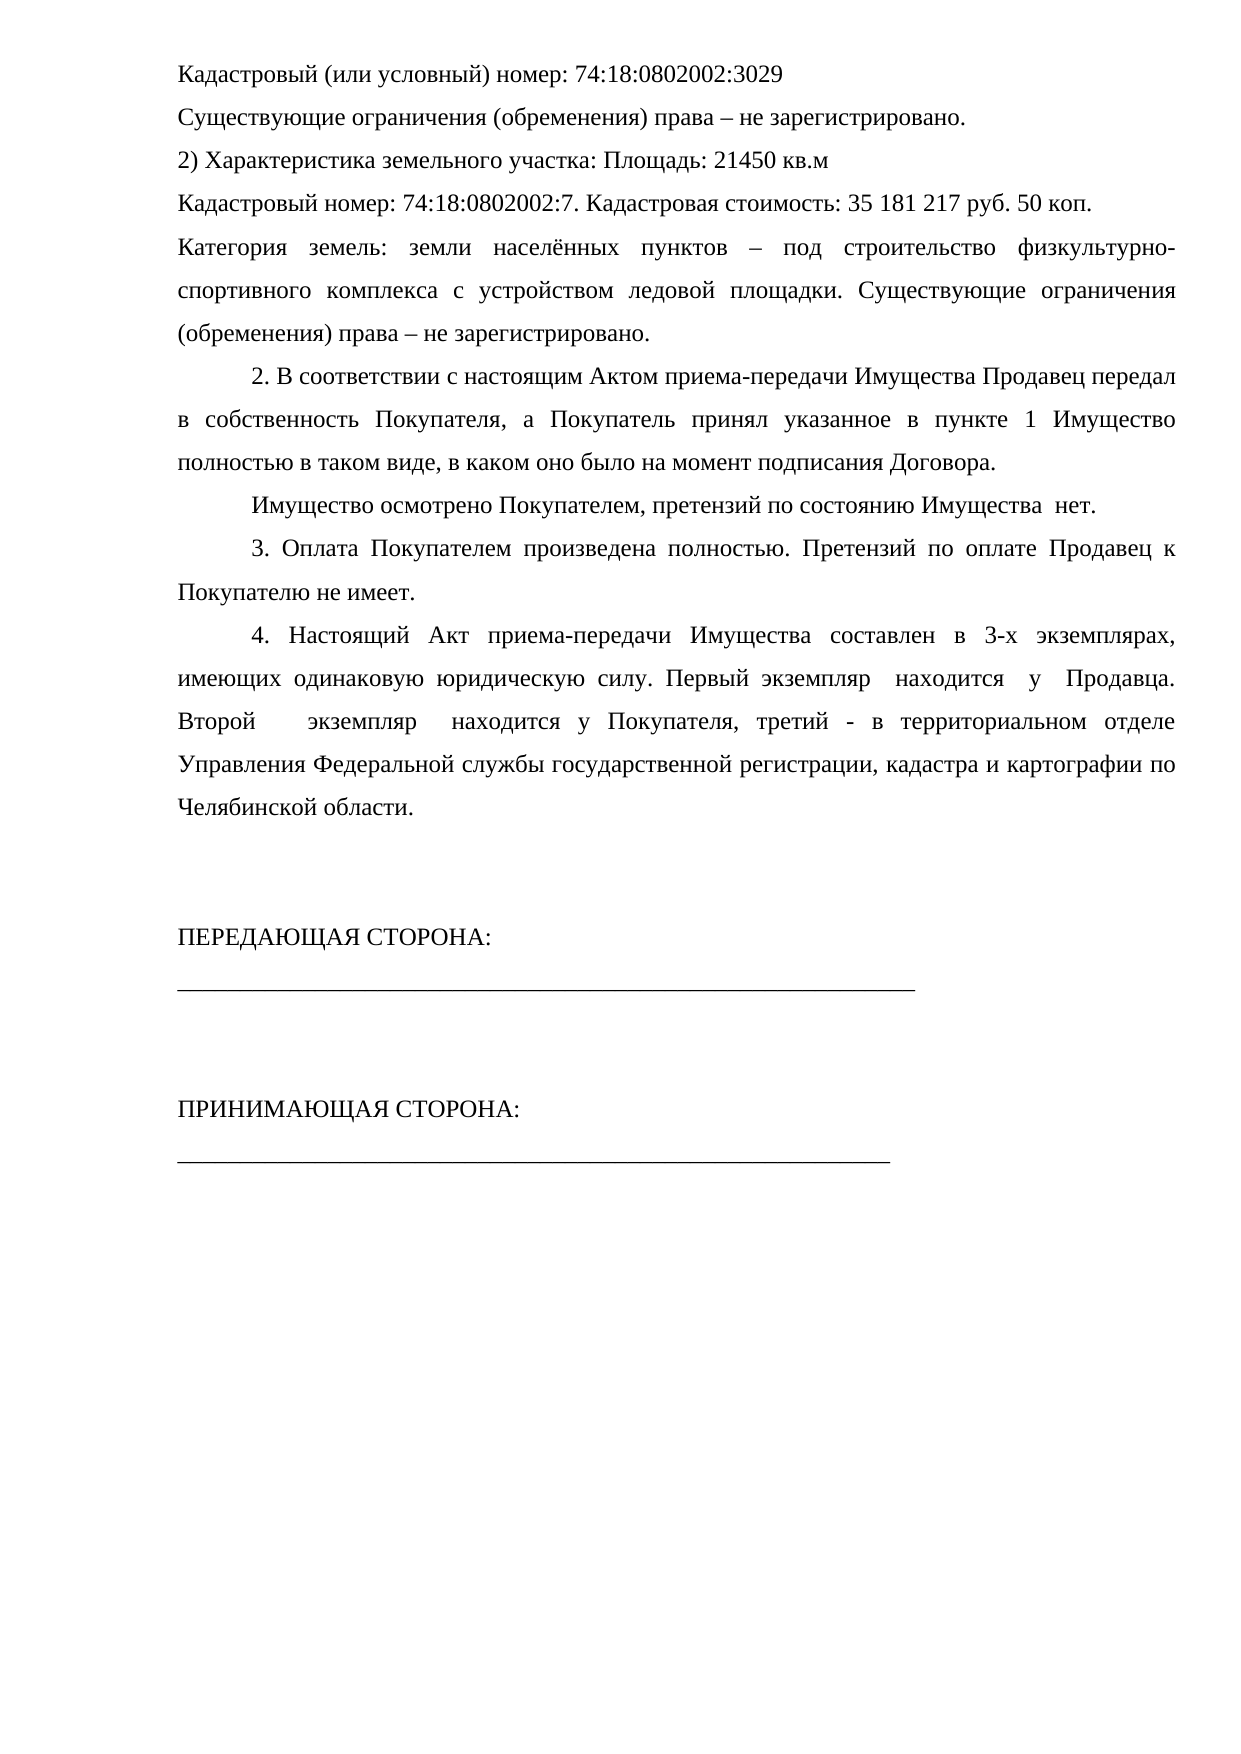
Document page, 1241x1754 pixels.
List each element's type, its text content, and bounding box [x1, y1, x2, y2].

text ПРИНИМАЮЩАЯ СТОРОНА: _________________________________________________________ [177, 1094, 1177, 1166]
text Кадастровый (или условный) номер: 74:18:0802002:3029 [177, 59, 1177, 88]
text 3. Оплата Покупателем произведена полностью. Претензий по оплате Продавец к Покупателю не имеет. [177, 533, 1177, 605]
text 2. В соответствии с настоящим Актом приема-передачи Имущества Продавец передал в собственность Покупателя, а Покупатель принял указанное в пункте 1 Имущество полностью в таком виде, в каком оно было на момент подписания Договора. [177, 361, 1177, 476]
text 2) Характеристика земельного участка: Площадь: 21450 кв.м [177, 145, 1177, 174]
text Категория земель: земли населённых пунктов – под строительство физкультурно-спортивного комплекса с устройством ледовой площадки. Существующие ограничения (обременения) права – не зарегистрировано. [177, 232, 1177, 347]
text Существующие ограничения (обременения) права – не зарегистрировано. [177, 102, 1177, 131]
text 4. Настоящий Акт приема-передачи Имущества составлен в 3-х экземплярах, имеющих одинаковую юридическую силу. Первый экземпляр находится у Продавца. Второй экземпляр находится у Покупателя, третий - в территориальном отделе Управления Федеральной службы государственной регистрации, кадастра и картографии по Челябинской области. [177, 620, 1177, 821]
text ПЕРЕДАЮЩАЯ СТОРОНА: ___________________________________________________________ [177, 922, 1177, 993]
text Имущество осмотрено Покупателем, претензий по состоянию Имущества нет. [177, 490, 1177, 519]
text Кадастровый номер: 74:18:0802002:7. Кадастровая стоимость: 35 181 217 руб. 50 коп. [177, 188, 1177, 217]
